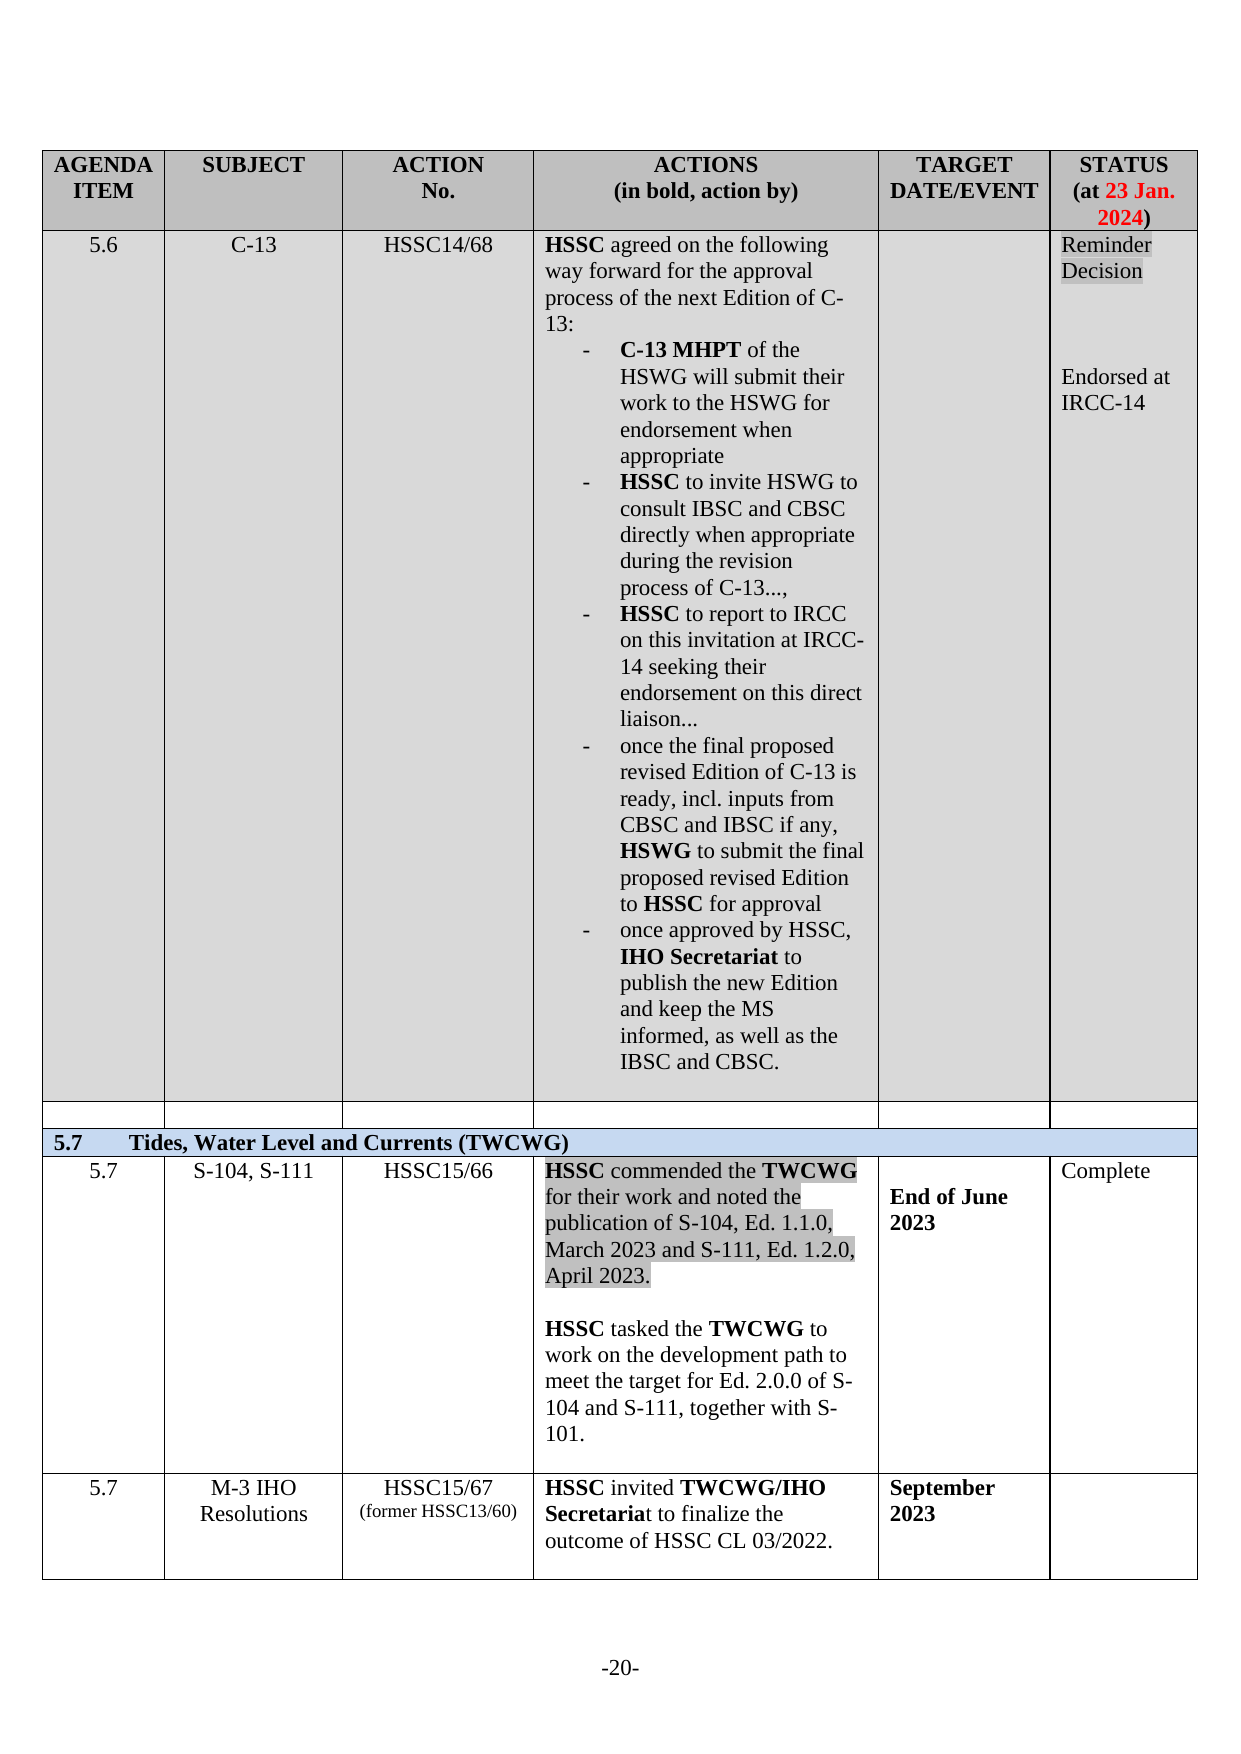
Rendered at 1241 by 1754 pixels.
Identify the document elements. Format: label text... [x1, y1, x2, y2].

table_header SUBJECT [165, 151, 342, 230]
table_cell End of June 2023 [879, 1157, 1049, 1473]
table_cell HSSC15/66 [343, 1157, 533, 1473]
table_header AGENDA ITEM [43, 151, 164, 230]
table_cell M-3 IHO Resolutions [165, 1474, 342, 1579]
table_cell [1051, 1102, 1197, 1128]
table_cell [879, 231, 1049, 1101]
table_cell 5.7 Tides, Water Level and Currents (TWCWG) [43, 1129, 1197, 1156]
table_cell [534, 1102, 878, 1128]
table_cell September 2023 [879, 1474, 1049, 1579]
table_cell [43, 1102, 164, 1128]
table_header STATUS (at 23 Jan. 2024) [1051, 151, 1197, 230]
table_cell HSSC14/68 [343, 231, 533, 1101]
table_cell [343, 1102, 533, 1128]
table_cell HSSC15/67 (former HSSC13/60) [343, 1474, 533, 1579]
table_cell [879, 1102, 1049, 1128]
table_cell [1051, 1474, 1197, 1579]
table_cell Reminder Decision Endorsed at IRCC-14 [1051, 231, 1197, 1101]
table_header ACTION No. [343, 151, 533, 230]
table_cell 5.6 [43, 231, 164, 1101]
table_header ACTIONS (in bold, action by) [534, 151, 878, 230]
table_header TARGET DATE/EVENT [879, 151, 1049, 230]
table_cell HSSC agreed on the following way forward for the approval process of the next Edition of C-13: C-13 MHPT of the HSWG will submit their work to the HSWG for endorsement when appropriate HSSC to invite HSWG to consult IBSC and CBSC directly when appropriate during the revision process of C-13..., HSSC to report to IRCC on this invitation at IRCC-14 seeking their endorsement on this direct liaison... once the final proposed revised Edition of C-13 is ready, incl. inputs from CBSC and IBSC if any, HSWG to submit the final proposed revised Edition to HSSC for approval once approved by HSSC, IHO Secretariat to publish the new Edition and keep the MS informed, as well as the IBSC and CBSC. [534, 231, 878, 1101]
table_cell 5.7 [43, 1474, 164, 1579]
table_cell C-13 [165, 231, 342, 1101]
table_cell Complete [1051, 1157, 1197, 1473]
table_cell HSSC commended the TWCWG for their work and noted the publication of S-104, Ed. 1.1.0, March 2023 and S-111, Ed. 1.2.0, April 2023. HSSC tasked the TWCWG to work on the development path to meet the target for Ed. 2.0.0 of S-104 and S-111, together with S-101. [534, 1157, 878, 1473]
table_cell HSSC invited TWCWG/IHO Secretariat to finalize the outcome of HSSC CL 03/2022. [534, 1474, 878, 1579]
table_cell S-104, S-111 [165, 1157, 342, 1473]
table_cell [165, 1102, 342, 1128]
table_cell 5.7 [43, 1157, 164, 1473]
